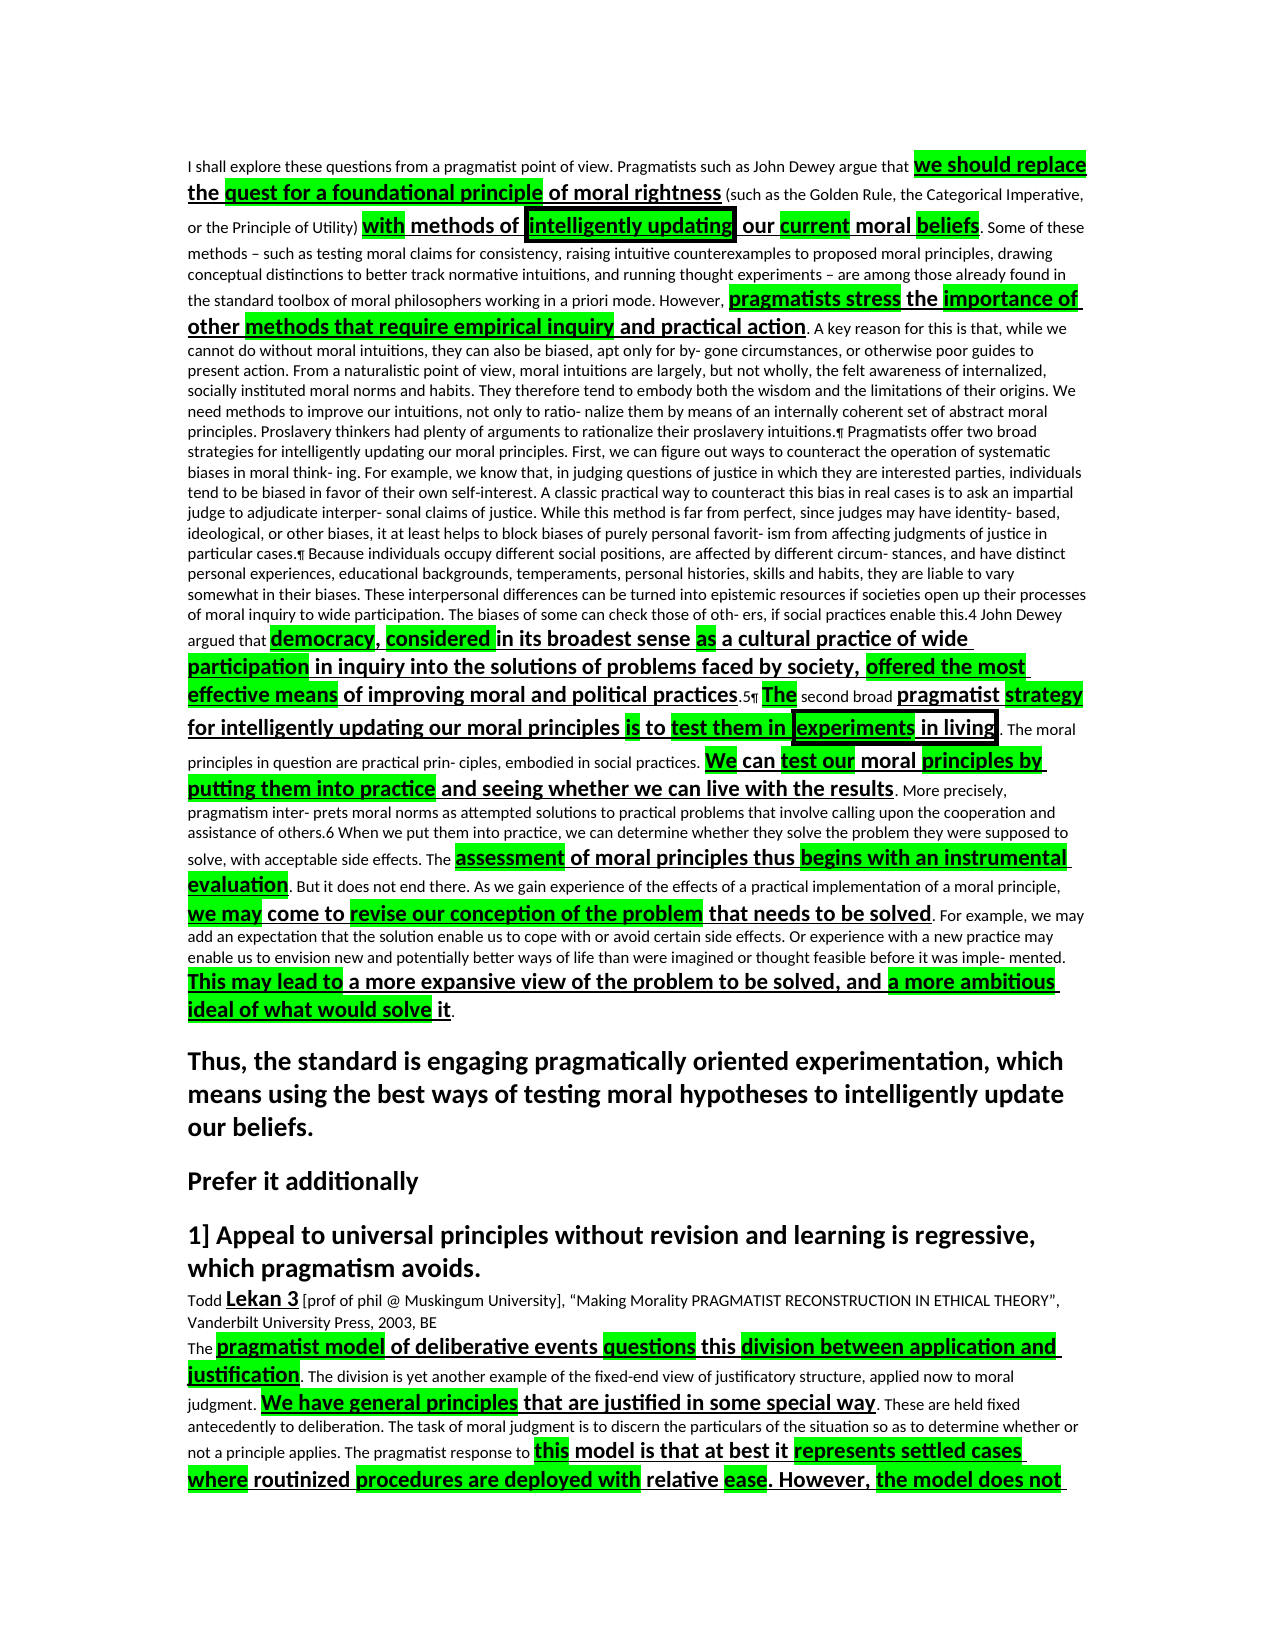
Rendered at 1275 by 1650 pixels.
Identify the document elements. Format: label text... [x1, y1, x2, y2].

subtitle 1] Appeal to universal principles without revision and learning is regressive, which pragmatism avoids. [187, 1218, 1087, 1284]
subtitle Prefer it additionally [187, 1164, 1087, 1197]
text Todd Lekan 3 [prof of phil @ Muskingum University], “Making Morality PRAGMATIST RECONSTRUCTION IN ETHICAL THEORY”, Vanderbilt University Press, 2003, BE [187, 1284, 1087, 1332]
text I shall explore these questions from a pragmatist point of view. Pragmatists such as John Dewey argue that we should replace the quest for a foundational principle of moral rightness (such as the Golden Rule, the Categorical Imperative, or the Principle of Utility) with methods of intelligently updating our current moral beliefs. Some of these methods – such as testing moral claims for consistency, raising intuitive counterexamples to proposed moral principles, drawing conceptual distinctions to better track normative intuitions, and running thought experiments – are among those already found in the standard toolbox of moral philosophers working in a priori mode. However, pragmatists stress the importance of other methods that require empirical inquiry and practical action. A key reason for this is that, while we cannot do without moral intuitions, they can also be biased, apt only for by- gone circumstances, or otherwise poor guides to present action. From a naturalistic point of view, moral intuitions are largely, but not wholly, the felt awareness of internalized, socially instituted moral norms and habits. They therefore tend to embody both the wisdom and the limitations of their origins. We need methods to improve our intuitions, not only to ratio- nalize them by means of an internally coherent set of abstract moral principles. Proslavery thinkers had plenty of arguments to rationalize their proslavery intuitions.¶ Pragmatists offer two broad strategies for intelligently updating our moral principles. First, we can figure out ways to counteract the operation of systematic biases in moral think- ing. For example, we know that, in judging questions of justice in which they are interested parties, individuals tend to be biased in favor of their own self-interest. A classic practical way to counteract this bias in real cases is to ask an impartial judge to adjudicate interper- sonal claims of justice. While this method is far from perfect, since judges may have identity- based, ideological, or other biases, it at least helps to block biases of purely personal favorit- ism from affecting judgments of justice in particular cases.¶ Because individuals occupy different social positions, are affected by different circum- stances, and have distinct personal experiences, educational backgrounds, temperaments, personal histories, skills and habits, they are liable to vary somewhat in their biases. These interpersonal differences can be turned into epistemic resources if societies open up their processes of moral inquiry to wide participation. The biases of some can check those of oth- ers, if social practices enable this.4 John Dewey argued that democracy, considered in its broadest sense as a cultural practice of wide participation in inquiry into the solutions of problems faced by society, offered the most effective means of improving moral and political practices.5¶ The second broad pragmatist strategy for intelligently updating our moral principles is to test them in experiments in living. The moral principles in question are practical prin- ciples, embodied in social practices. We can test our moral principles by putting them into practice and seeing whether we can live with the results. More precisely, pragmatism inter- prets moral norms as attempted solutions to practical problems that involve calling upon the cooperation and assistance of others.6 When we put them into practice, we can determine whether they solve the problem they were supposed to solve, with acceptable side effects. The assessment of moral principles thus begins with an instrumental evaluation. But it does not end there. As we gain experience of the effects of a practical implementation of a moral principle, we may come to revise our conception of the problem that needs to be solved. For example, we may add an expectation that the solution enable us to cope with or avoid certain side effects. Or experience with a new practice may enable us to envision new and potentially better ways of life than were imagined or thought feasible before it was imple- mented. This may lead to a more expansive view of the problem to be solved, and a more ambitious ideal of what would solve it. [187, 150, 1087, 1023]
subtitle Thus, the standard is engaging pragmatically oriented experimentation, which means using the best ways of testing moral hypotheses to intelligently update our beliefs. [187, 1044, 1087, 1143]
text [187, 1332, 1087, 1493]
